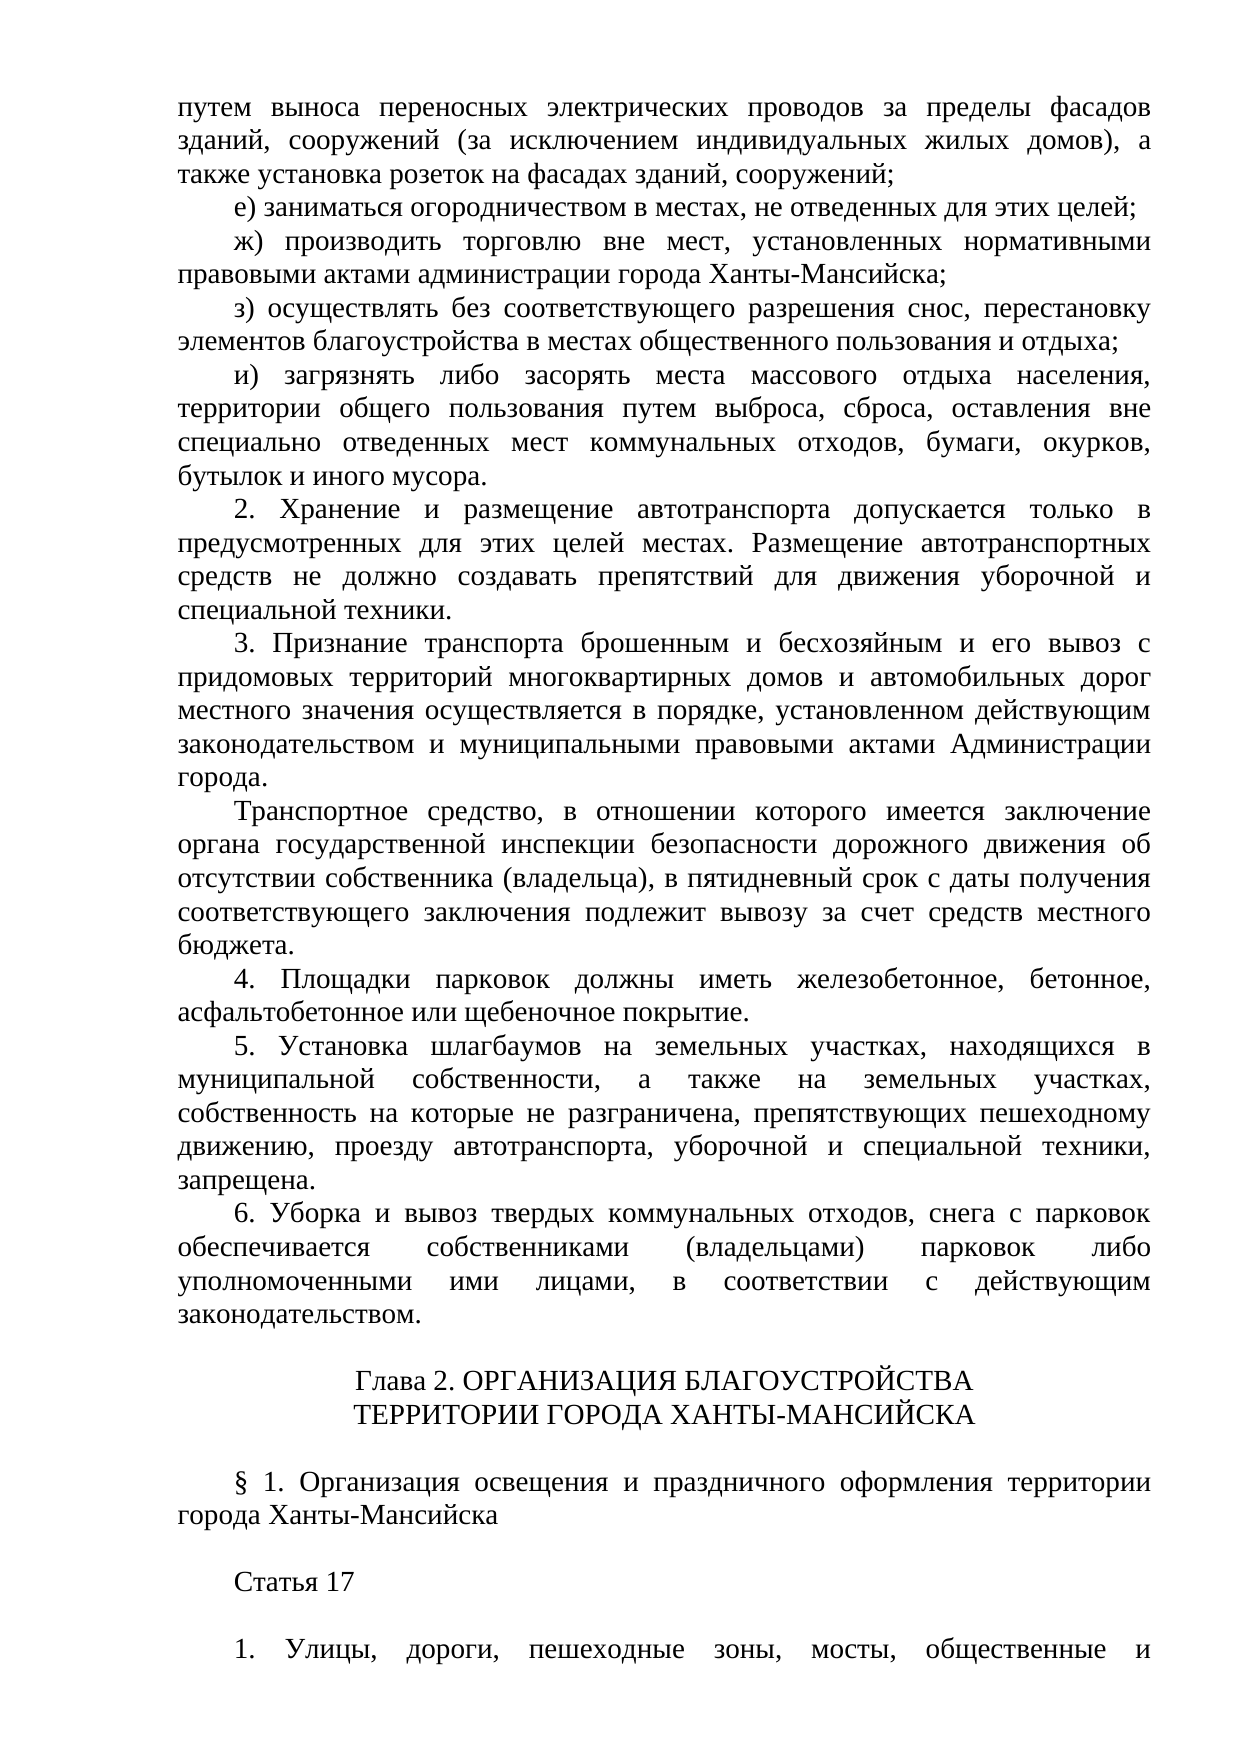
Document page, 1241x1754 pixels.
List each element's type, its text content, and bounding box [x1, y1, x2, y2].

text Глава 2. ОРГАНИЗАЦИЯ БЛАГОУСТРОЙСТВА [177, 1363, 1152, 1397]
text ж) производить торговлю вне мест, установленных нормативными правовыми актами администрации города Ханты-Мансийска; [177, 223, 1152, 290]
text 2. Хранение и размещение автотранспорта допускается только в предусмотренных для этих целей местах. Размещение автотранспортных средств не должно создавать препятствий для движения уборочной и специальной техники. [177, 491, 1152, 625]
text з) осуществлять без соответствующего разрешения снос, перестановку элементов благоустройства в местах общественного пользования и отдыха; [177, 290, 1152, 357]
text 4. Площадки парковок должны иметь железобетонное, бетонное, асфальтобетонное или щебеночное покрытие. [177, 961, 1152, 1028]
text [177, 1632, 1152, 1665]
text ТЕРРИТОРИИ ГОРОДА ХАНТЫ-МАНСИЙСКА [177, 1397, 1152, 1430]
text Транспортное средство, в отношении которого имеется заключение органа государственной инспекции безопасности дорожного движения об отсутствии собственника (владельца), в пятидневный срок с даты получения соответствующего заключения подлежит вывозу за счет средств местного бюджета. [177, 793, 1152, 961]
text 3. Признание транспорта брошенным и бесхозяйным и его вывоз с придомовых территорий многоквартирных домов и автомобильных дорог местного значения осуществляется в порядке, установленном действующим законодательством и муниципальными правовыми актами Администрации города. [177, 625, 1152, 793]
text § 1. Организация освещения и праздничного оформления территории города Ханты-Мансийска [177, 1464, 1152, 1531]
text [177, 89, 1152, 189]
text Статья 17 [177, 1564, 1152, 1598]
text 5. Установка шлагбаумов на земельных участках, находящихся в муниципальной собственности, а также на земельных участках, собственность на которые не разграничена, препятствующих пешеходному движению, проезду автотранспорта, уборочной и специальной техники, запрещена. [177, 1028, 1152, 1196]
text 6. Уборка и вывоз твердых коммунальных отходов, снега с парковок обеспечивается собственниками (владельцами) парковок либо уполномоченными ими лицами, в соответствии с действующим законодательством. [177, 1196, 1152, 1330]
text е) заниматься огородничеством в местах, не отведенных для этих целей; [177, 189, 1152, 223]
text и) загрязнять либо засорять места массового отдыха населения, территории общего пользования путем выброса, сброса, оставления вне специально отведенных мест коммунальных отходов, бумаги, окурков, бутылок и иного мусора. [177, 357, 1152, 491]
